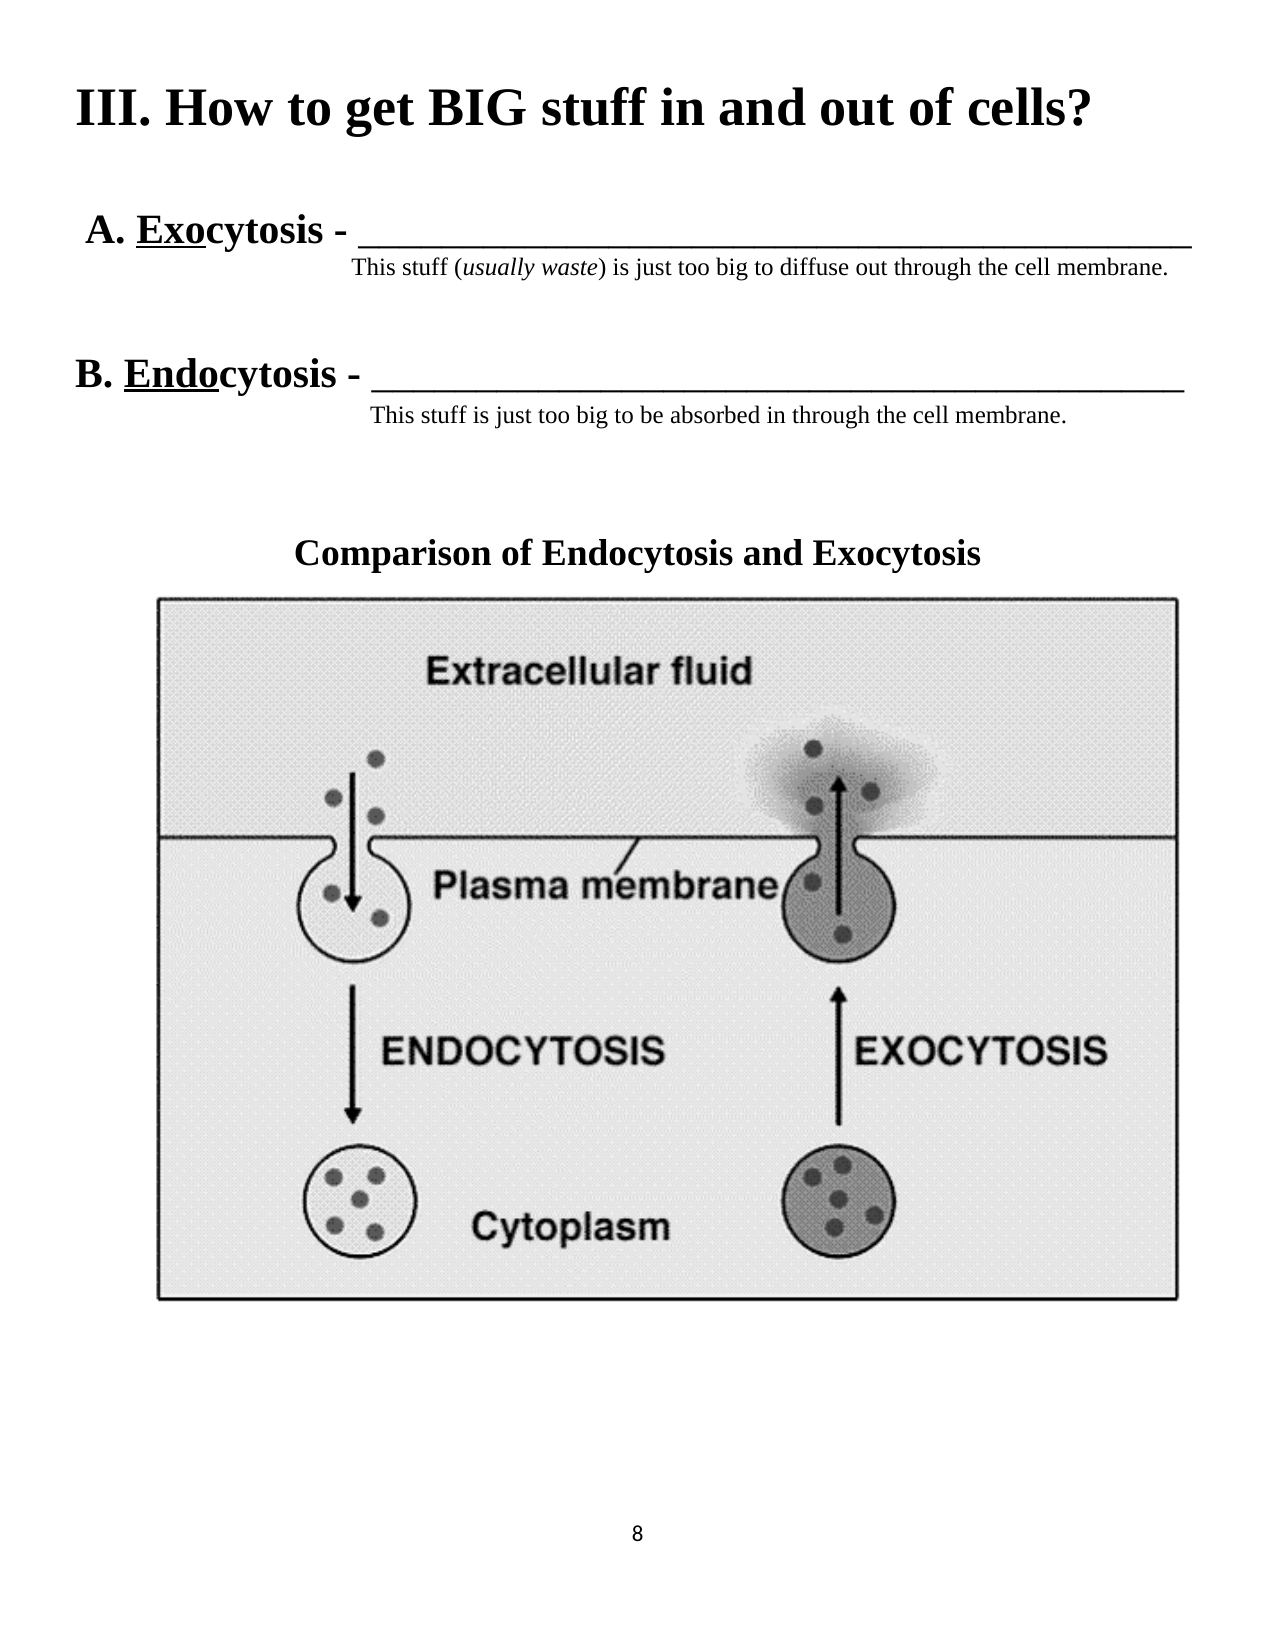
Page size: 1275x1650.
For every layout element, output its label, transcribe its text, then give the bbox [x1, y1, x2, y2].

text Comparison of Endocytosis and Exocytosis [75, 530, 1200, 573]
text B. Endocytosis - _______________________________________ [75, 348, 1200, 396]
text III. How to get BIG stuff in and out of cells? [75, 75, 1200, 137]
text A. Exocytosis - ________________________________________ [75, 204, 1200, 252]
text This stuff is just too big to be absorbed in through the cell membrane. [75, 396, 1200, 429]
text This stuff (usually waste) is just too big to diffuse out through the cell membrane. [75, 252, 1200, 281]
